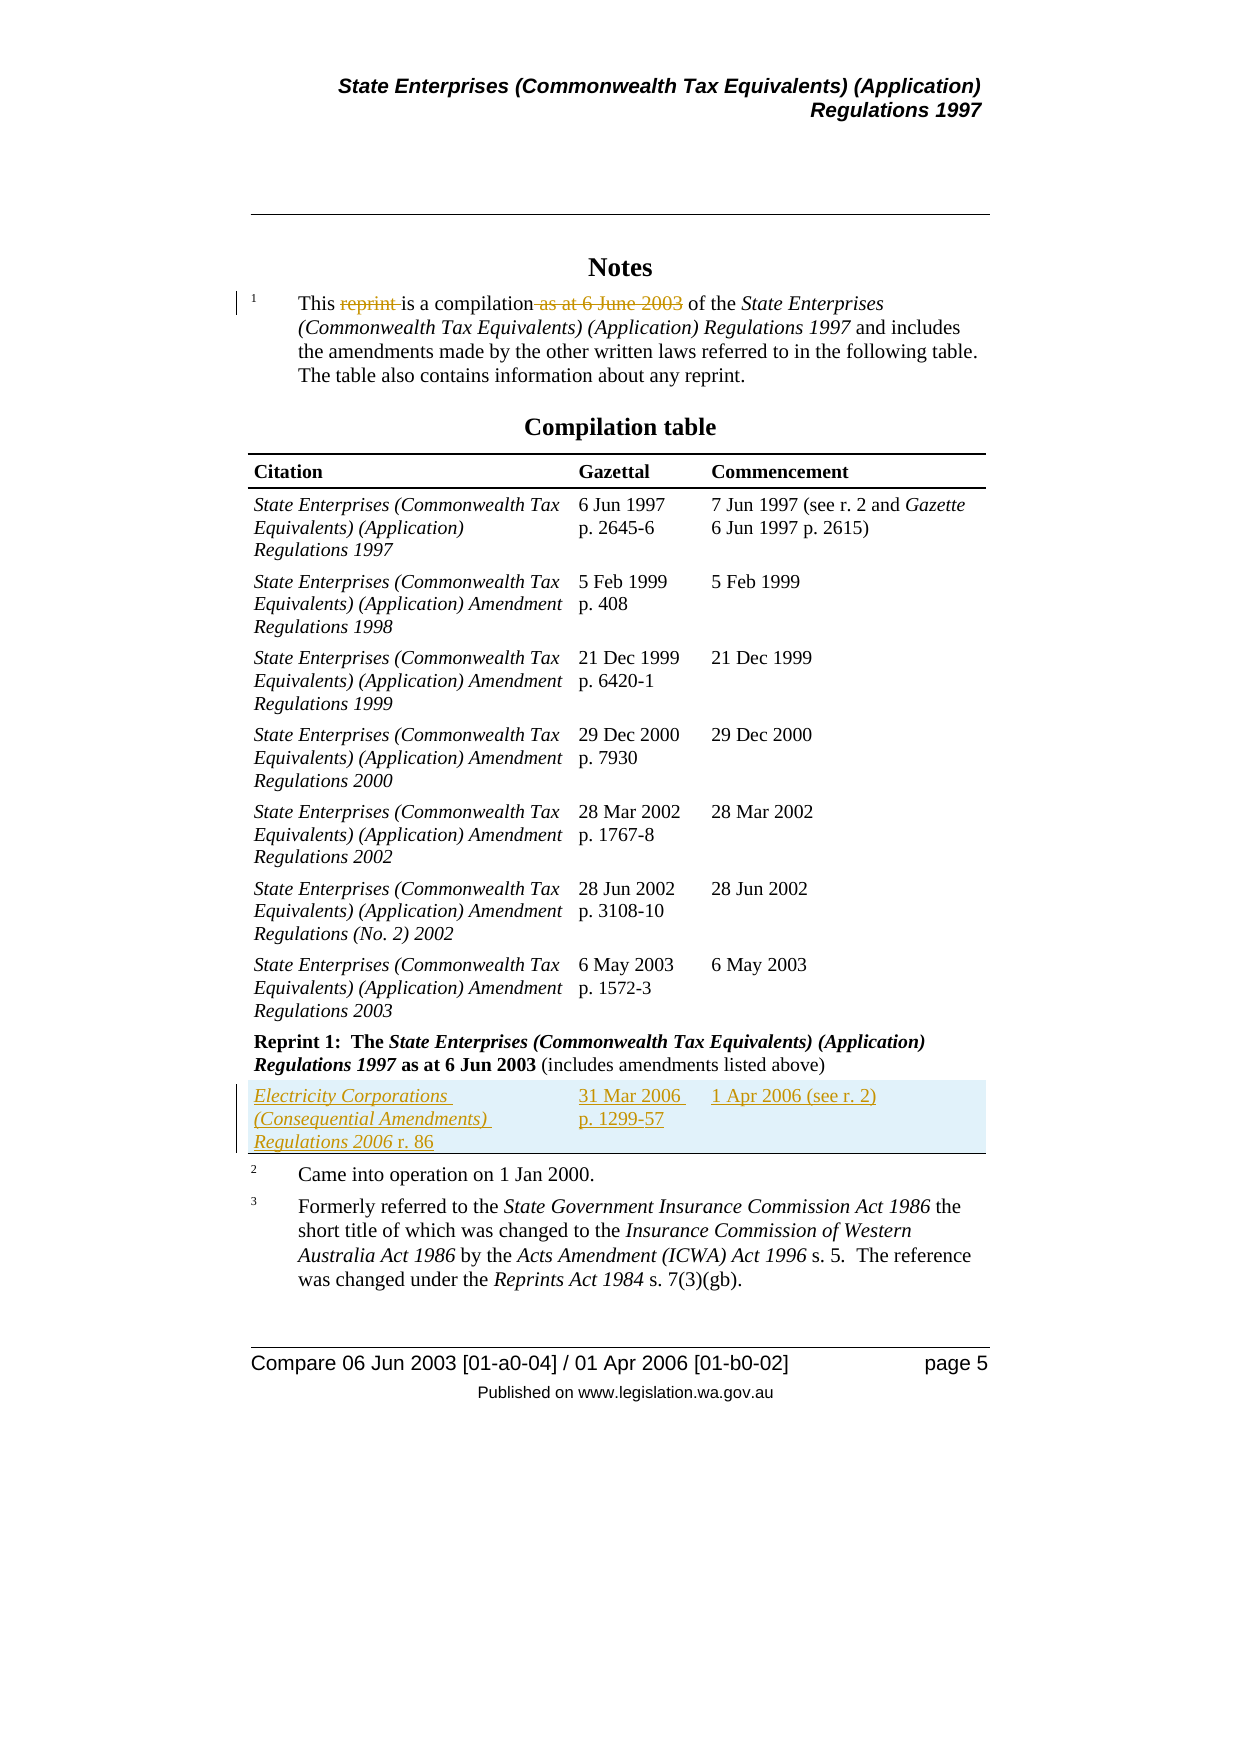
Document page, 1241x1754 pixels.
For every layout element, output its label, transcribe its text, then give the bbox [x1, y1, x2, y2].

text 3 Formerly referred to the State Government Insurance Commission Act 1986 the short title of which was changed to the Insurance Commission of Western Australia Act 1986 by the Acts Amendment (ICWA) Act 1996 s. 5. The reference was changed under the Reprints Act 1984 s. 7(3)(gb). [251, 1194, 990, 1291]
table_header Citation [248, 455, 572, 487]
table_cell 29 Dec 2000 [705, 719, 986, 796]
text 2 Came into operation on 1 Jan 2000. [251, 1162, 990, 1186]
table_cell 28 Jun 2002 p. 3108-10 [573, 873, 705, 949]
table_cell State Enterprises (Commonwealth Tax Equivalents) (Application) Amendment Regulations (No. 2) 2002 [248, 873, 572, 949]
table_cell Reprint 1: The State Enterprises (Commonwealth Tax Equivalents) (Application) Regulations 1997 as at 6 Jun 2003 (includes amendments listed above) [248, 1026, 986, 1080]
table_cell 7 Jun 1997 (see r. 2 and Gazette 6 Jun 1997 p. 2615) [705, 489, 986, 565]
table_cell 5 Feb 1999 p. 408 [573, 565, 705, 642]
table_cell State Enterprises (Commonwealth Tax Equivalents) (Application) Amendment Regulations 1999 [248, 642, 572, 719]
table_cell 5 Feb 1999 [705, 565, 986, 642]
table_cell 21 Dec 1999 [705, 642, 986, 719]
table_header Commencement [705, 455, 986, 487]
text 1 This is a compilation of the State Enterprises (Commonwealth Tax Equivalents) (Application) Regulations 1997 and includes the amendments made by the other written laws referred to in the following table. The table also contains information about any reprint. [251, 291, 990, 387]
subtitle Notes [251, 251, 990, 282]
table_cell 6 May 2003 p. 1572-3 [573, 949, 705, 1026]
table_cell 21 Dec 1999 p. 6420-1 [573, 642, 705, 719]
table_cell State Enterprises (Commonwealth Tax Equivalents) (Application) Amendment Regulations 2000 [248, 719, 572, 796]
table_header Gazettal [573, 455, 705, 487]
table_cell 28 Mar 2002 [705, 796, 986, 872]
table_cell State Enterprises (Commonwealth Tax Equivalents) (Application) Amendment Regulations 1998 [248, 565, 572, 642]
table_cell State Enterprises (Commonwealth Tax Equivalents) (Application) Regulations 1997 [248, 489, 572, 565]
subtitle Compilation table [251, 412, 990, 441]
table_cell 6 May 2003 [705, 949, 986, 1026]
table_cell State Enterprises (Commonwealth Tax Equivalents) (Application) Amendment Regulations 2002 [248, 796, 572, 872]
table_cell 6 Jun 1997 p. 2645-6 [573, 489, 705, 565]
table_cell State Enterprises (Commonwealth Tax Equivalents) (Application) Amendment Regulations 2003 [248, 949, 572, 1026]
table_cell 28 Jun 2002 [705, 873, 986, 949]
table_cell 29 Dec 2000 p. 7930 [573, 719, 705, 796]
table_cell 28 Mar 2002 p. 1767-8 [573, 796, 705, 872]
